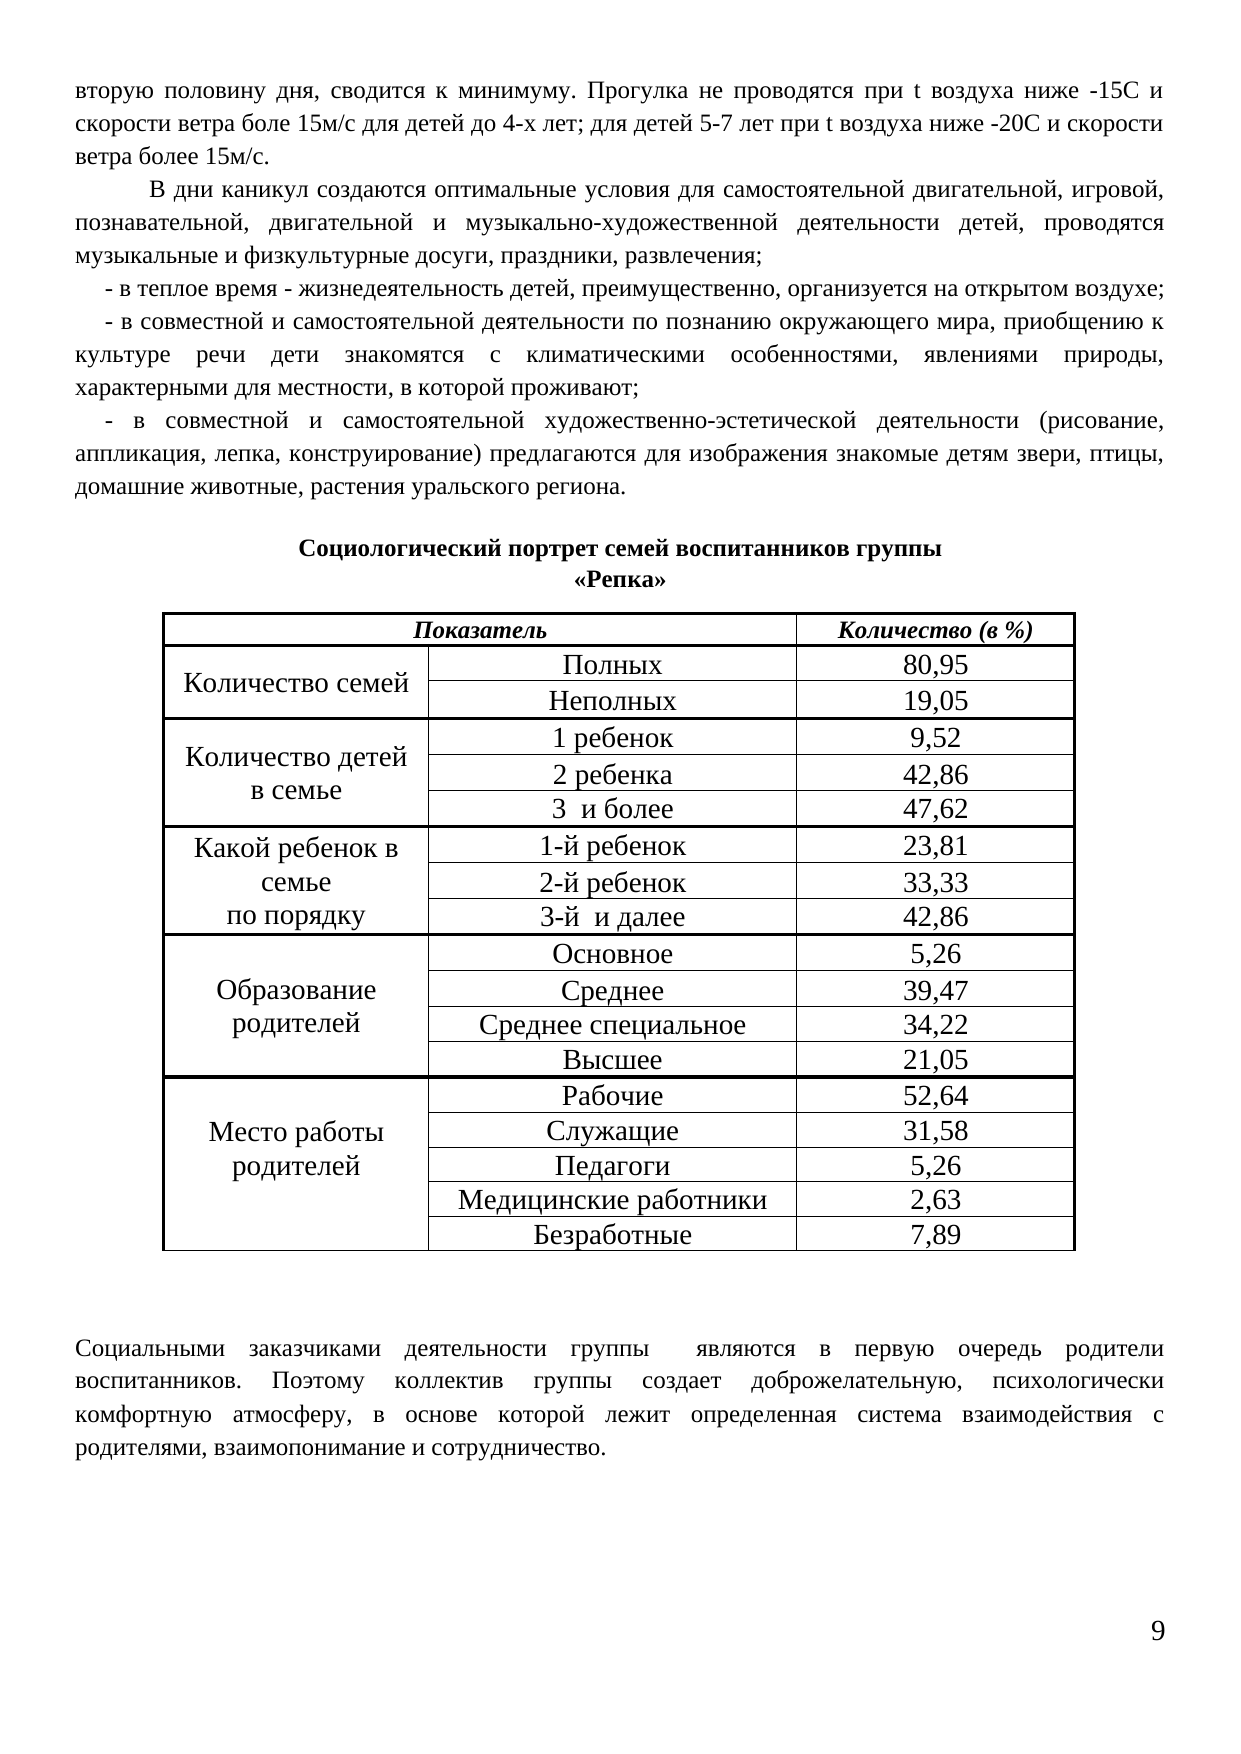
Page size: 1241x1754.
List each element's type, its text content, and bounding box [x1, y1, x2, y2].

text - в совместной и самостоятельной художественно-эстетической деятельности (рисование, аппликация, лепка, конструирование) предлагаются для изображения знакомые детям звери, птицы, домашние животные, растения уральского региона. [75, 405, 1165, 500]
table_cell 23,81 [797, 828, 1073, 862]
table_cell 1 ребенок [429, 720, 796, 754]
table_cell 52,64 [797, 1079, 1073, 1112]
table_cell Основное [429, 936, 796, 969]
table_cell 19,05 [797, 681, 1073, 717]
table_cell Место работы родителей [165, 1079, 428, 1250]
table_cell 5,26 [797, 1148, 1073, 1181]
table_cell 34,22 [797, 1007, 1073, 1041]
table_cell 33,33 [797, 863, 1073, 898]
table_cell 31,58 [797, 1113, 1073, 1147]
table_header Показатель [165, 615, 796, 644]
table_cell Служащие [429, 1113, 796, 1147]
table_cell 7,89 [797, 1217, 1073, 1250]
text «Репка» [75, 564, 1165, 593]
text В дни каникул создаются оптимальные условия для самостоятельной двигательной, игровой, познавательной, двигательной и музыкально-художественной деятельности детей, проводятся музыкальные и физкультурные досуги, праздники, развлечения; [75, 174, 1165, 269]
table_header Количество (в %) [797, 615, 1073, 644]
table_cell 5,26 [797, 936, 1073, 969]
table_cell 47,62 [797, 791, 1073, 825]
table_cell Безработные [429, 1217, 796, 1250]
table_cell 9,52 [797, 720, 1073, 754]
table_cell 42,86 [797, 899, 1073, 933]
table_cell Педагоги [429, 1148, 796, 1181]
table_cell 80,95 [797, 647, 1073, 680]
table_cell Полных [429, 647, 796, 680]
text Социологический портрет семей воспитанников группы [75, 533, 1165, 562]
table_cell 2,63 [797, 1182, 1073, 1216]
text - в совместной и самостоятельной деятельности по познанию окружающего мира, приобщению к культуре речи дети знакомятся с климатическими особенностями, явлениями природы, характерными для местности, в которой проживают; [75, 306, 1165, 401]
table_cell 21,05 [797, 1042, 1073, 1075]
table_cell Количество детей в семье [165, 720, 428, 825]
table_cell Высшее [429, 1042, 796, 1075]
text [75, 75, 1165, 170]
table_cell Среднее [429, 971, 796, 1006]
table_cell Медицинские работники [429, 1182, 796, 1216]
text - в теплое время - жизнедеятельность детей, преимущественно, организуется на открытом воздухе; [75, 273, 1165, 302]
table_cell 3-й и далее [429, 899, 796, 933]
table_cell Рабочие [429, 1079, 796, 1112]
table_cell Количество семей [165, 647, 428, 717]
table_cell Неполных [429, 681, 796, 717]
table_cell 2 ребенка [429, 755, 796, 790]
table_cell 3 и более [429, 791, 796, 825]
table_cell 42,86 [797, 755, 1073, 790]
table_cell 2-й ребенок [429, 863, 796, 898]
table_cell Среднее специальное [429, 1007, 796, 1041]
table_cell Какой ребенок в семье по порядку [165, 828, 428, 933]
text Социальными заказчиками деятельности группы являются в первую очередь родители воспитанников. Поэтому коллектив группы создает доброжелательную, психологически комфортную атмосферу, в основе которой лежит определенная система взаимодействия с родителями, взаимопонимание и сотрудничество. [75, 1333, 1165, 1460]
table_cell Образование родителей [165, 936, 428, 1075]
table_cell 1-й ребенок [429, 828, 796, 862]
table_cell 39,47 [797, 971, 1073, 1006]
